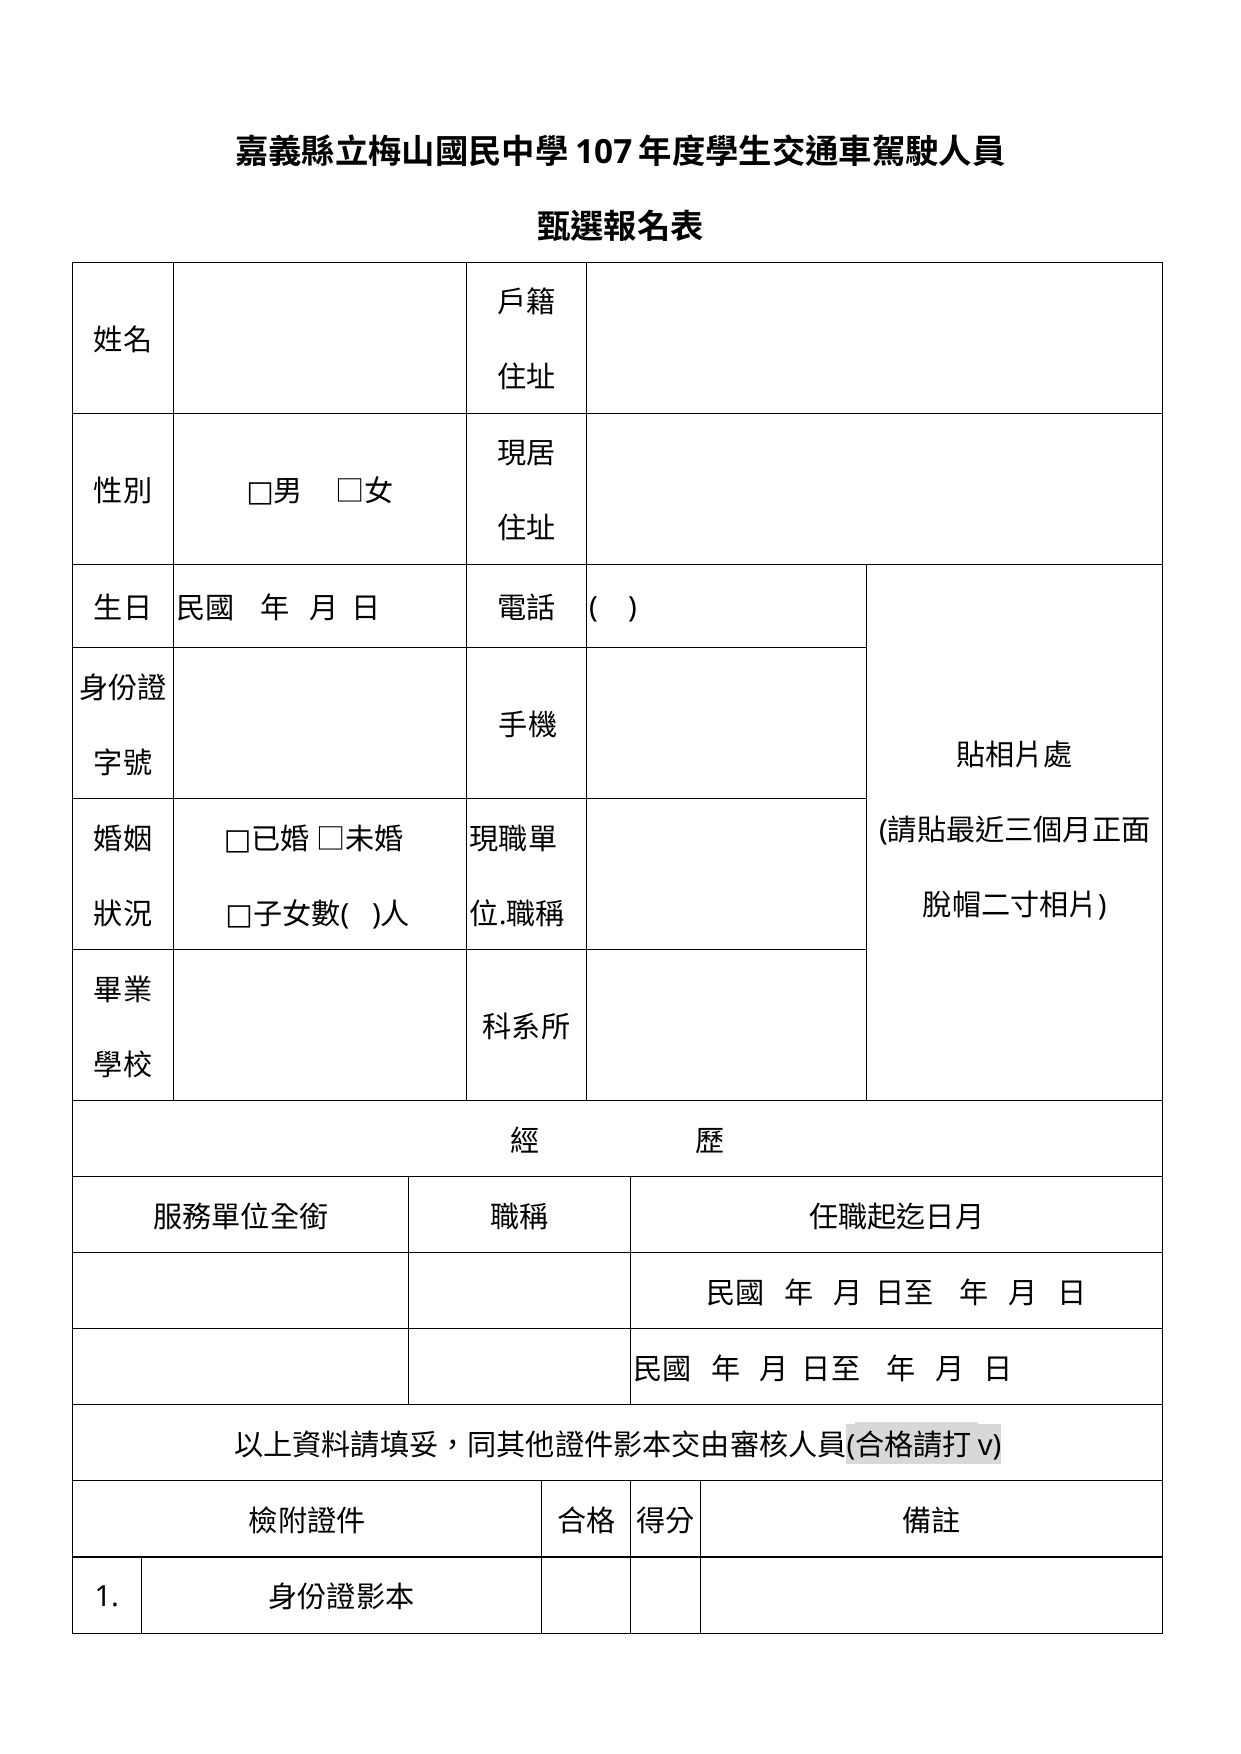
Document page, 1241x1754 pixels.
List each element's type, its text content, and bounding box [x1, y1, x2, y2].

table_cell 身份證影本 [142, 1558, 541, 1632]
table_cell [73, 1329, 408, 1404]
table_cell 民國 年 月 日至 年 月 日 [631, 1253, 1162, 1328]
table_cell 任職起迄日月 [631, 1177, 1162, 1252]
table_cell [542, 1558, 630, 1632]
table_cell [587, 414, 1162, 564]
table_cell 得分 [631, 1481, 700, 1556]
table_cell 職稱 [409, 1177, 630, 1252]
table_cell 生日 [73, 565, 173, 647]
table_cell 性別 [73, 414, 173, 564]
table_cell 服務單位全銜 [73, 1177, 408, 1252]
table_cell 合格 [542, 1481, 630, 1556]
table_header 姓名 [73, 263, 173, 413]
table_cell ( ) [587, 565, 866, 647]
table_cell [409, 1253, 630, 1328]
table_header [587, 263, 1162, 413]
table_cell 檢附證件 [73, 1481, 541, 1556]
table_cell 手機 [467, 648, 586, 798]
table_cell 備註 [701, 1481, 1162, 1556]
table_cell [631, 1558, 700, 1632]
table_cell [409, 1329, 630, 1404]
table_cell 經 歷 [73, 1101, 1162, 1176]
table_cell □男 □女 [174, 414, 466, 564]
table_cell 貼相片處 (請貼最近三個月正面脫帽二寸相片) [867, 565, 1162, 1100]
table_cell [174, 950, 466, 1100]
table_cell 現居 住址 [467, 414, 586, 564]
table_cell 以上資料請填妥，同其他證件影本交由審核人員(合格請打v) [73, 1405, 1162, 1480]
table_cell 民國 年 月 日 [174, 565, 466, 647]
table_cell 婚姻 狀況 [73, 799, 173, 949]
table_cell 畢業 學校 [73, 950, 173, 1100]
table_cell 民國 年 月 日至 年 月 日 [631, 1329, 1162, 1404]
table_cell 電話 [467, 565, 586, 647]
table_cell [587, 648, 866, 798]
table_cell [701, 1558, 1162, 1632]
table_cell 身份證字號 [73, 648, 173, 798]
table_cell [73, 1253, 408, 1328]
table_cell [174, 648, 466, 798]
table_cell □已婚 □未婚 □子女數( )人 [174, 799, 466, 949]
table_cell 現職單位.職稱 [467, 799, 586, 949]
table_cell [587, 950, 866, 1100]
table_header [174, 263, 466, 413]
text 甄選報名表 [187, 187, 1053, 262]
table_cell 科系所 [467, 950, 586, 1100]
text 嘉義縣立梅山國民中學107年度學生交通車駕駛人員 [187, 112, 1053, 187]
table_cell 1. [73, 1558, 141, 1632]
table_header 戶籍 住址 [467, 263, 586, 413]
table_cell [587, 799, 866, 949]
